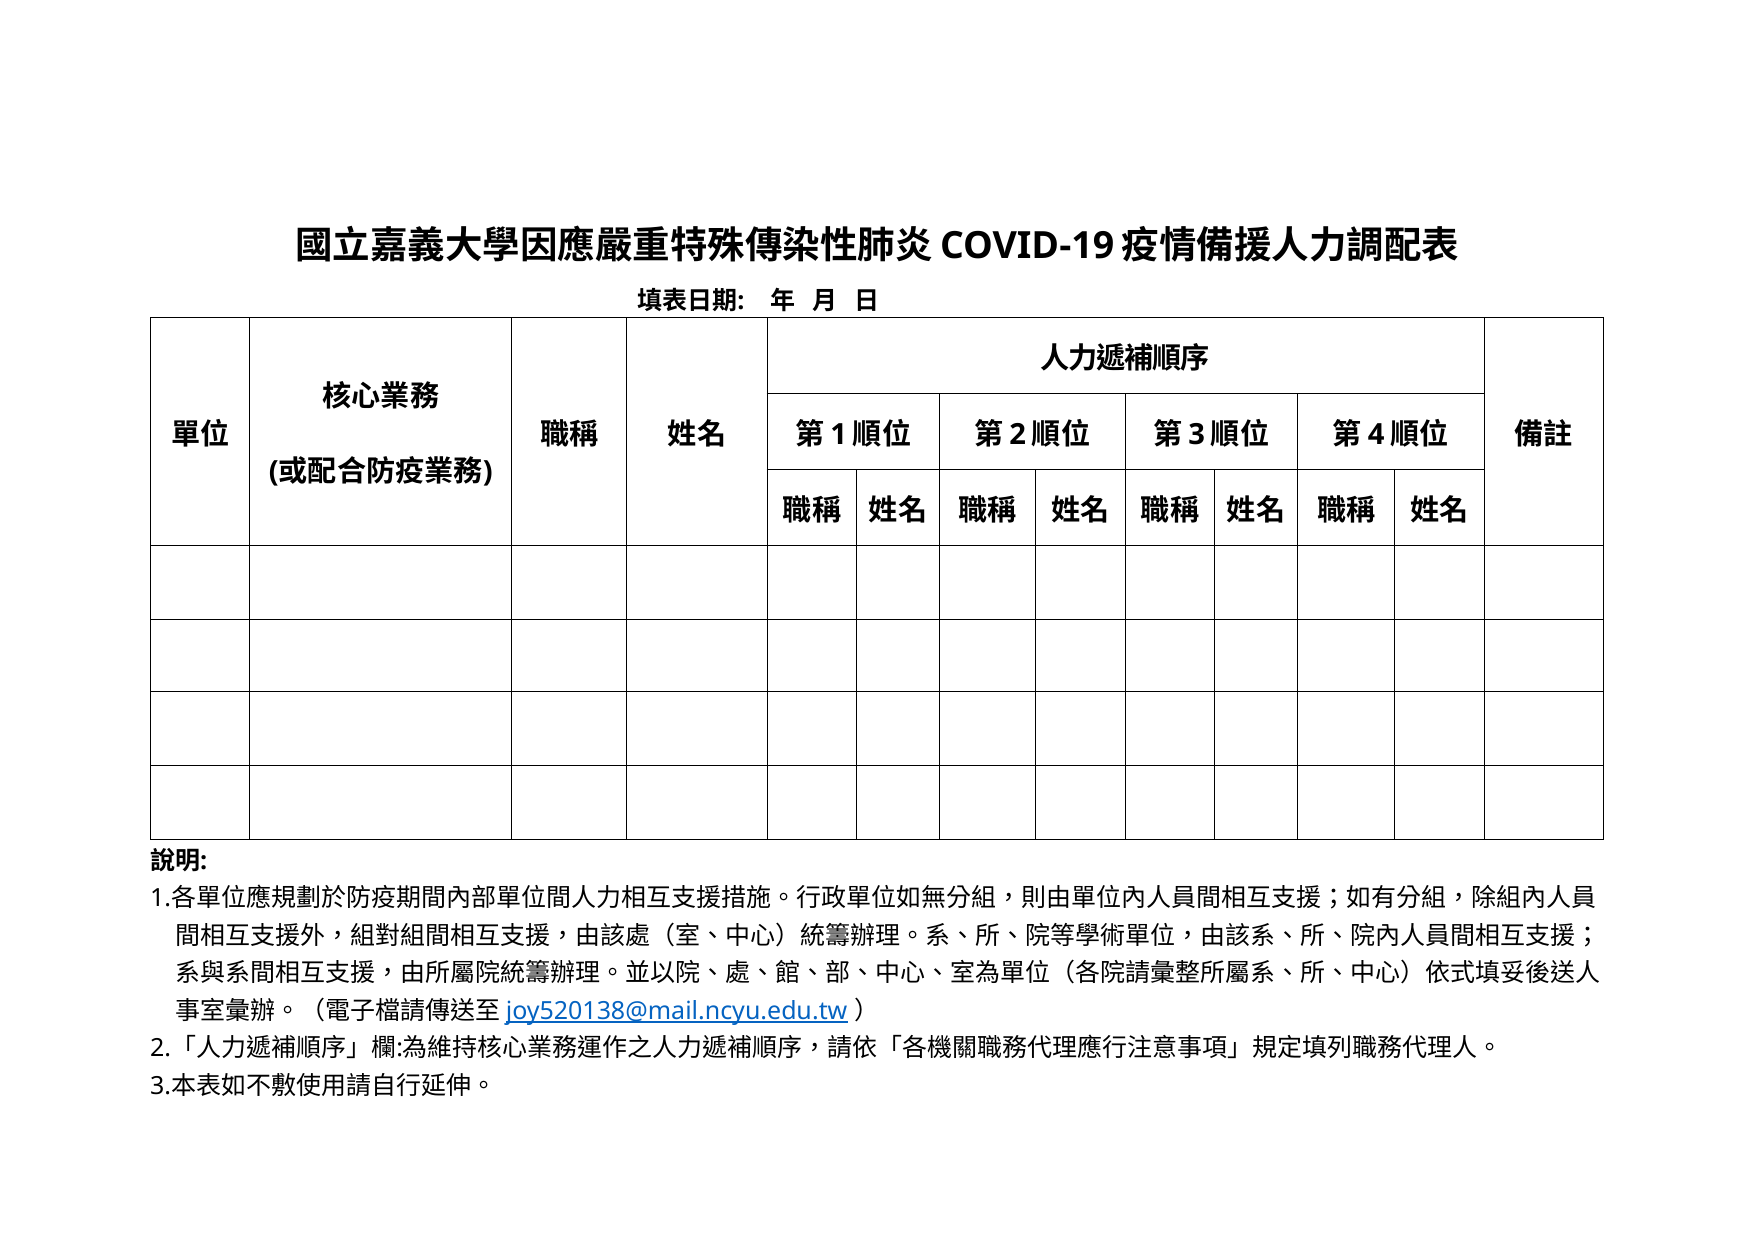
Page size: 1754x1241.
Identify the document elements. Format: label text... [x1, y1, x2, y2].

table_cell 職稱 [1298, 470, 1394, 545]
table_cell [1126, 692, 1214, 764]
table_cell 姓名 [1395, 470, 1484, 545]
table_cell [250, 546, 511, 619]
table_cell [512, 692, 626, 764]
table_cell [940, 546, 1035, 619]
table_cell 職稱 [1126, 470, 1214, 545]
table_cell [1395, 766, 1484, 838]
table_cell [1298, 692, 1394, 764]
table_cell [512, 620, 626, 691]
table_cell [1036, 692, 1125, 764]
table_cell [1036, 620, 1125, 691]
table_cell [627, 546, 767, 619]
text 填表日期: 年 月 日 [150, 279, 1604, 317]
table_cell [1298, 620, 1394, 691]
table_cell [1298, 766, 1394, 838]
table_cell [768, 620, 856, 691]
table_cell [857, 620, 939, 691]
table_cell [250, 766, 511, 838]
table_cell [1126, 620, 1214, 691]
table_cell [1298, 546, 1394, 619]
table_cell [512, 546, 626, 619]
table_cell [1215, 620, 1297, 691]
table_cell [1215, 546, 1297, 619]
table_cell [940, 692, 1035, 764]
table_cell [1485, 546, 1603, 619]
text 國立嘉義大學因應嚴重特殊傳染性肺炎COVID-19疫情備援人力調配表 [150, 204, 1604, 279]
table_cell [768, 692, 856, 764]
table_cell [1395, 620, 1484, 691]
table_cell [768, 546, 856, 619]
table_cell [1126, 546, 1214, 619]
table_cell [857, 546, 939, 619]
table_cell [857, 692, 939, 764]
table_header 核心業務 (或配合防疫業務) [250, 318, 511, 545]
table_cell [1036, 766, 1125, 838]
table_cell 職稱 [768, 470, 856, 545]
table_cell [627, 620, 767, 691]
table_cell [1485, 766, 1603, 838]
table_cell [1036, 546, 1125, 619]
table_cell [768, 766, 856, 838]
table_cell 第1順位 [768, 394, 939, 469]
table_cell [940, 620, 1035, 691]
table_cell 第2順位 [940, 394, 1125, 469]
table_cell [250, 620, 511, 691]
table_cell 第4順位 [1298, 394, 1484, 469]
table_cell [1215, 692, 1297, 764]
table_cell [1126, 766, 1214, 838]
table_cell 姓名 [1036, 470, 1125, 545]
table_cell [940, 766, 1035, 838]
table_cell [1395, 692, 1484, 764]
table_cell 姓名 [857, 470, 939, 545]
table_cell 職稱 [940, 470, 1035, 545]
table_cell [627, 692, 767, 764]
table_cell [857, 766, 939, 838]
table_cell [1215, 766, 1297, 838]
table_cell [151, 546, 249, 619]
text 1.各單位應規劃於防疫期間內部單位間人力相互支援措施。行政單位如無分組，則由單位內人員間相互支援；如有分組，除組內人員間相互支援外，組對組間相互支援，由該處（室、中心）統籌辦理。系、所、院等學術單位，由該系、所、院內人員間相互支援；系與系間相互支援，由所屬院統籌辦理。並以院、處、館、部、中心、室為單位（各院請彙整所屬系、所、中心）依式填妥後送人事室彙辦。（電子檔請傳送至 joy520138@mail.ncyu.edu.tw ） [150, 877, 1604, 1027]
table_cell [250, 692, 511, 764]
table_cell 姓名 [1215, 470, 1297, 545]
table_cell [512, 766, 626, 838]
table_header 單位 [151, 318, 249, 545]
text 2.「人力遞補順序」欄:為維持核心業務運作之人力遞補順序，請依「各機關職務代理應行注意事項」規定填列職務代理人。 [150, 1027, 1604, 1064]
table_cell [1395, 546, 1484, 619]
table_cell [151, 620, 249, 691]
table_header 人力遞補順序 [768, 318, 1484, 393]
table_cell 第3順位 [1126, 394, 1297, 469]
table_cell [627, 766, 767, 838]
table_header 職稱 [512, 318, 626, 545]
table_cell [151, 766, 249, 838]
table_cell [1485, 692, 1603, 764]
table_cell [1485, 620, 1603, 691]
text 說明: [150, 840, 1604, 877]
text 3.本表如不敷使用請自行延伸。 [150, 1064, 1604, 1102]
table_header 備註 [1485, 318, 1603, 545]
table_header 姓名 [627, 318, 767, 545]
table_cell [151, 692, 249, 764]
